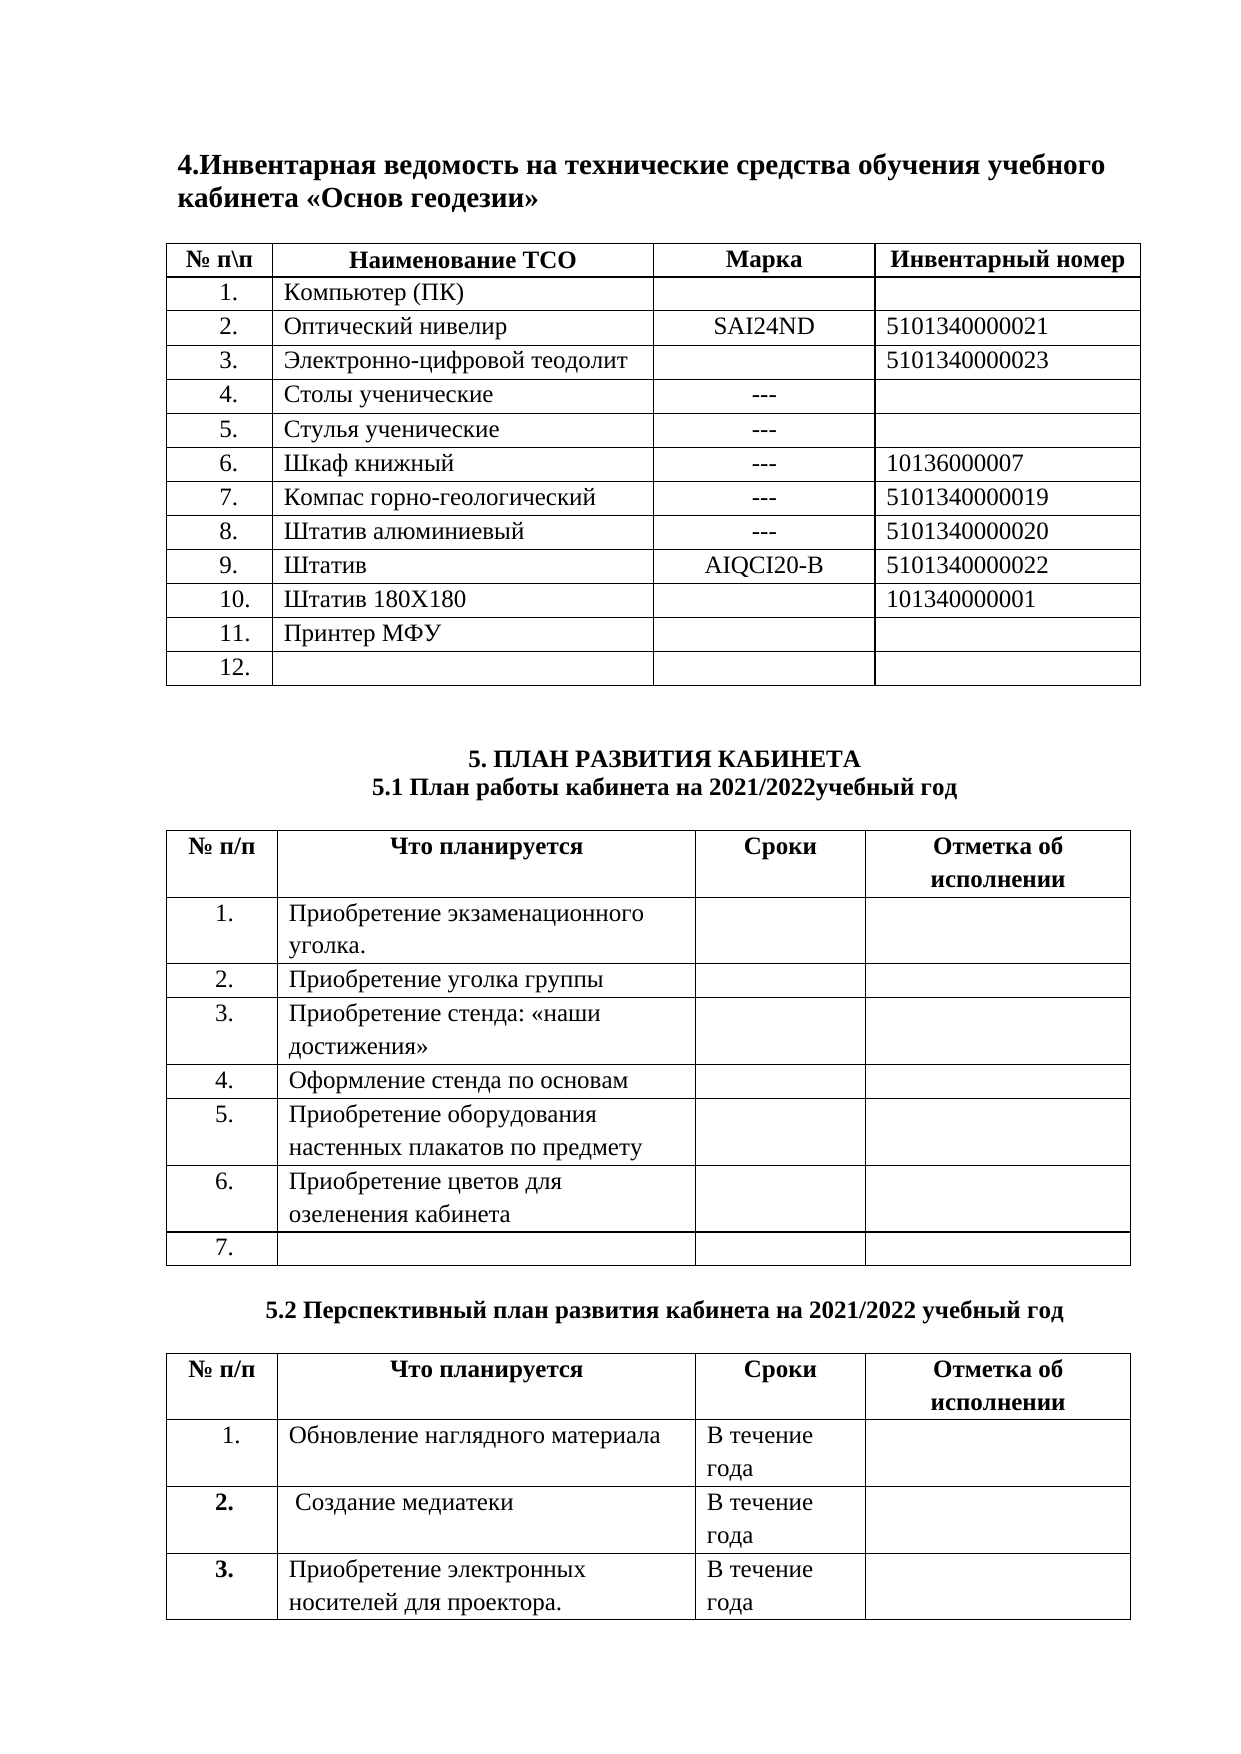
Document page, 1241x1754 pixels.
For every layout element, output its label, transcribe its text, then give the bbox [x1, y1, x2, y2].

table_cell Штатив [273, 550, 653, 583]
table_header Что планируется [278, 831, 695, 897]
table_cell [696, 1233, 865, 1265]
table_cell [876, 414, 1140, 447]
table_header Наименование ТСО [273, 244, 653, 276]
table_cell Шкаф книжный [273, 448, 653, 481]
table_cell [167, 998, 277, 1064]
table_cell [866, 898, 1130, 963]
table_cell Приобретение оборудования настенных плакатов по предмету [278, 1099, 695, 1165]
table_cell [654, 652, 874, 685]
table_cell [167, 1099, 277, 1165]
table_cell 5101340000021 [876, 311, 1140, 344]
table_cell 10136000007 [876, 448, 1140, 481]
table_cell Создание медиатеки [278, 1487, 695, 1553]
table_cell [866, 1487, 1130, 1553]
table_cell Штатив алюминиевый [273, 516, 653, 549]
table_cell [696, 1099, 865, 1165]
table_cell Компьютер (ПК) [273, 278, 653, 310]
table_cell --- [654, 448, 874, 481]
table_cell [167, 652, 272, 685]
table_header Сроки [696, 831, 865, 897]
table_cell [866, 1554, 1130, 1619]
table_cell Приобретение цветов для озеленения кабинета [278, 1166, 695, 1231]
table_header Сроки [696, 1354, 865, 1419]
table_header № п/п [167, 1354, 277, 1419]
table_cell 5101340000019 [876, 482, 1140, 515]
table_cell [696, 1166, 865, 1231]
table_cell [167, 618, 272, 651]
table_cell Оформление стенда по основам [278, 1065, 695, 1098]
table_cell [866, 998, 1130, 1064]
table_cell [167, 1166, 277, 1231]
table_header Что планируется [278, 1354, 695, 1419]
table_cell [654, 278, 874, 310]
table_cell --- [654, 380, 874, 413]
table_cell В течение года [696, 1420, 865, 1486]
table_cell Приобретение экзаменационного уголка. [278, 898, 695, 963]
table_cell 5101340000022 [876, 550, 1140, 583]
table_cell [273, 652, 653, 685]
table_cell 5101340000020 [876, 516, 1140, 549]
table_cell [167, 516, 272, 549]
table_cell Столы ученические [273, 380, 653, 413]
table_cell [167, 550, 272, 583]
table_cell AIQCI20-B [654, 550, 874, 583]
table_cell В течение года [696, 1487, 865, 1553]
table_header № п/п [167, 831, 277, 897]
table_cell [696, 898, 865, 963]
table_cell [167, 964, 277, 997]
table_cell SAI24ND [654, 311, 874, 344]
text 5.2 Перспективный план развития кабинета на 2021/2022 учебный год [177, 1295, 1152, 1324]
table_cell [876, 278, 1140, 310]
table_cell [167, 584, 272, 617]
table_cell Оптический нивелир [273, 311, 653, 344]
table_cell [278, 1233, 695, 1265]
table_header Отметка об исполнении [866, 831, 1130, 897]
text 4.Инвентарная ведомость на технические средства обучения учебного кабинета «Основ геодезии» [177, 147, 1152, 214]
table_cell Штатив 180Х180 [273, 584, 653, 617]
table_cell [654, 346, 874, 378]
table_cell [876, 618, 1140, 651]
table_cell [167, 278, 272, 310]
table_cell [167, 1233, 277, 1265]
table_cell [167, 346, 272, 378]
table_header Инвентарный номер [876, 244, 1140, 276]
table_cell [866, 1233, 1130, 1265]
table_cell Компас горно-геологический [273, 482, 653, 515]
table_cell [696, 964, 865, 997]
table_cell [866, 964, 1130, 997]
text 5. ПЛАН РАЗВИТИЯ КАБИНЕТА [177, 744, 1152, 772]
table_cell [866, 1065, 1130, 1098]
table_cell 3. [167, 1554, 277, 1619]
table_cell Стулья ученические [273, 414, 653, 447]
table_cell --- [654, 414, 874, 447]
table_cell [866, 1420, 1130, 1486]
table_cell [167, 898, 277, 963]
table_cell 2. [167, 1487, 277, 1553]
table_cell [876, 380, 1140, 413]
table_cell [167, 448, 272, 481]
table_cell 101340000001 [876, 584, 1140, 617]
text 5.1 План работы кабинета на 2021/2022учебный год [177, 772, 1152, 801]
table_cell Приобретение электронных носителей для проектора. [278, 1554, 695, 1619]
table_cell Приобретение уголка группы [278, 964, 695, 997]
table_cell [167, 1065, 277, 1098]
table_cell [866, 1099, 1130, 1165]
table_cell [654, 618, 874, 651]
table_cell [866, 1166, 1130, 1231]
table_cell [654, 584, 874, 617]
table_cell [167, 380, 272, 413]
table_cell Приобретение стенда: «наши достижения» [278, 998, 695, 1064]
table_header Отметка об исполнении [866, 1354, 1130, 1419]
table_cell [167, 311, 272, 344]
table_cell [167, 414, 272, 447]
table_cell Обновление наглядного материала [278, 1420, 695, 1486]
table_cell [167, 1420, 277, 1486]
table_cell --- [654, 482, 874, 515]
table_cell Электронно-цифровой теодолит [273, 346, 653, 378]
table_cell В течение года [696, 1554, 865, 1619]
table_header № п\п [167, 244, 272, 276]
table_cell 5101340000023 [876, 346, 1140, 378]
table_cell [167, 482, 272, 515]
table_header Марка [654, 244, 874, 276]
table_cell Принтер МФУ [273, 618, 653, 651]
table_cell --- [654, 516, 874, 549]
table_cell [696, 998, 865, 1064]
table_cell [696, 1065, 865, 1098]
table_cell [876, 652, 1140, 685]
